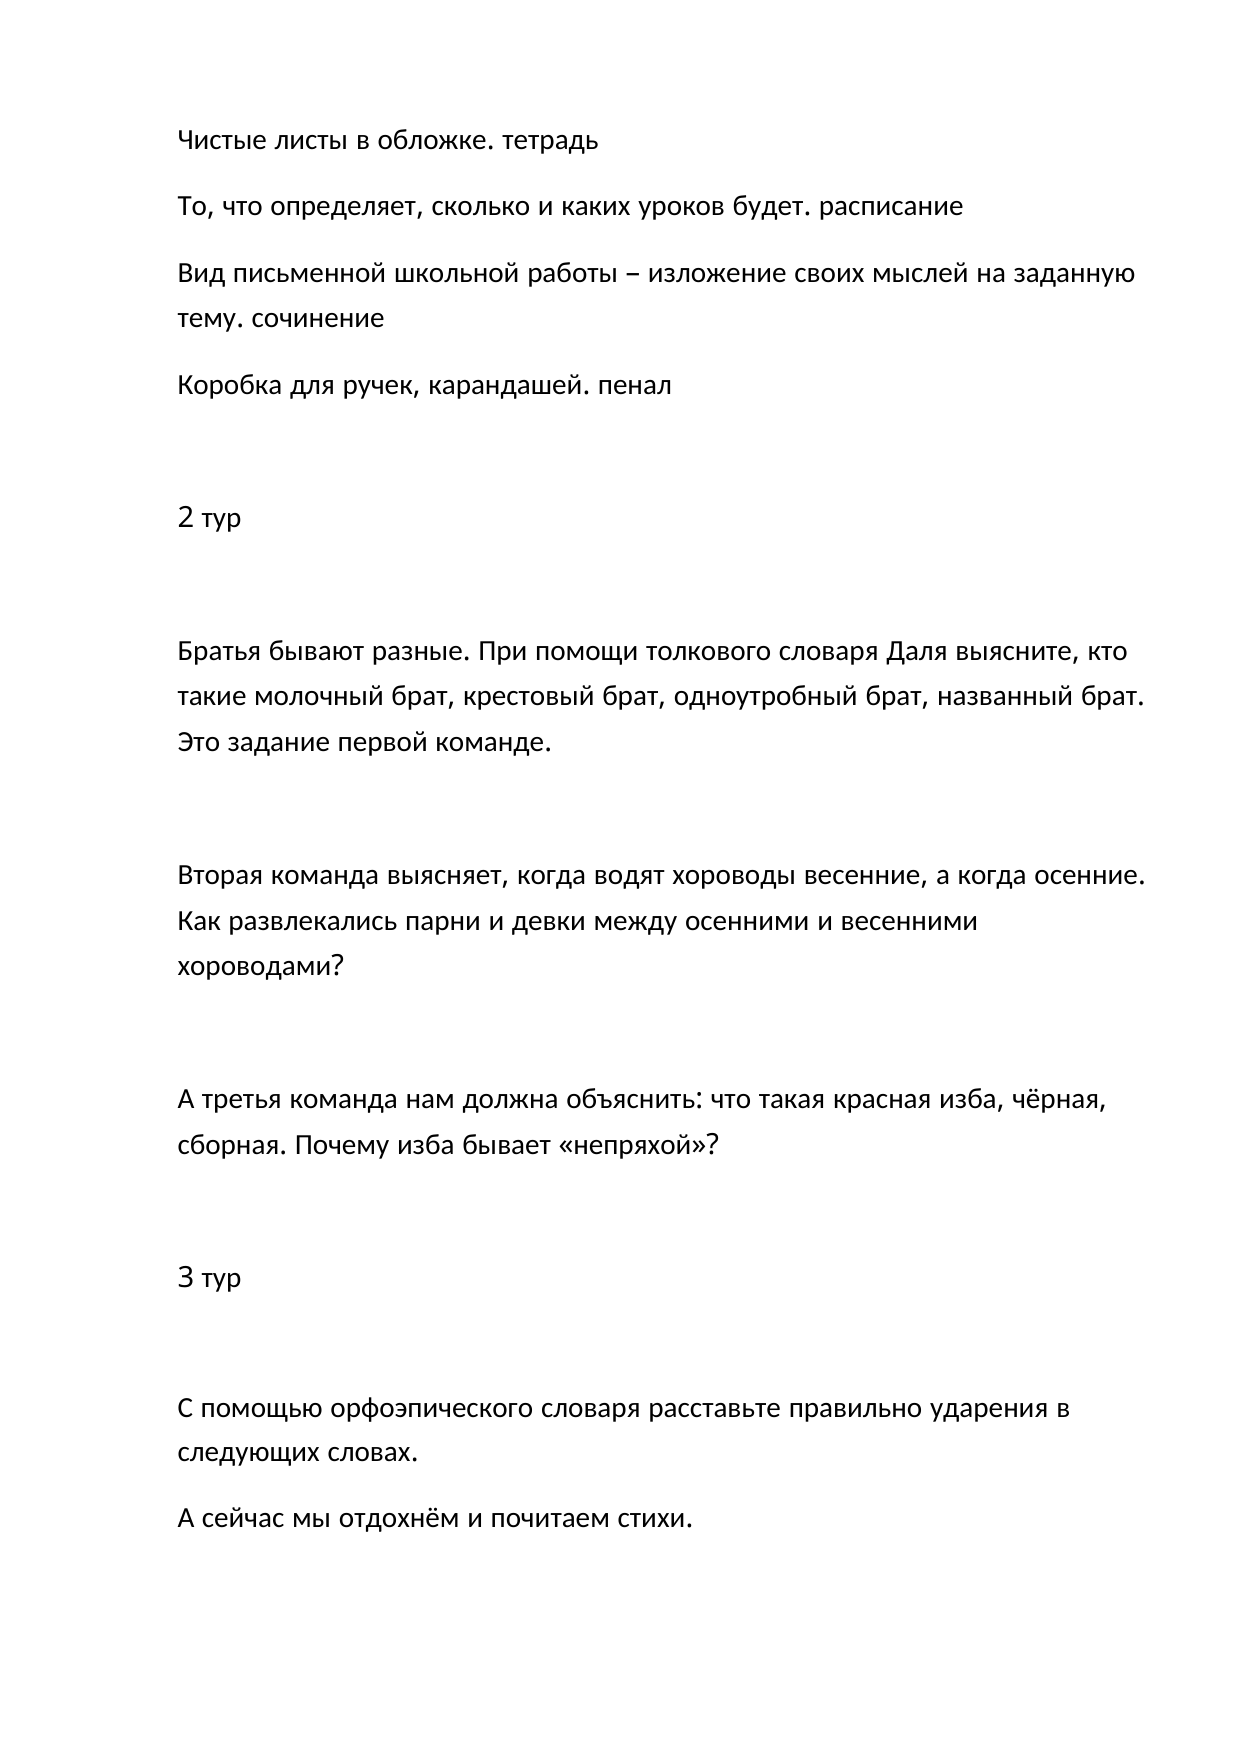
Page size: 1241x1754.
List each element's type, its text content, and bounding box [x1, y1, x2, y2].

text То, что определяет, сколько и каких уроков будет. расписание [177, 184, 1152, 224]
text Чистые листы в обложке. тетрадь [177, 118, 1152, 158]
text Вторая команда выясняет, когда водят хороводы весенние, а когда осенние. Как развлекались парни и девки между осенними и весенними хороводами? [177, 853, 1152, 984]
text С помощью орфоэпического словаря расставьте правильно ударения в следующих словах. [177, 1389, 1152, 1470]
text Вид письменной школьной работы – изложение своих мыслей на заданную тему. сочинение [177, 251, 1152, 336]
text Коробка для ручек, карандашей. пенал [177, 363, 1152, 403]
text 2 тур [177, 496, 1152, 536]
text А третья команда нам должна объяснить: что такая красная изба, чёрная, сборная. Почему изба бывает «непряхой»? [177, 1077, 1152, 1163]
text А сейчас мы отдохнём и почитаем стихи. [177, 1497, 1152, 1536]
text Братья бывают разные. При помощи толкового словаря Даля выясните, кто такие молочный брат, крестовый брат, одноутробный брат, названный брат. Это задание первой команде. [177, 629, 1152, 760]
text 3 тур [177, 1256, 1152, 1296]
